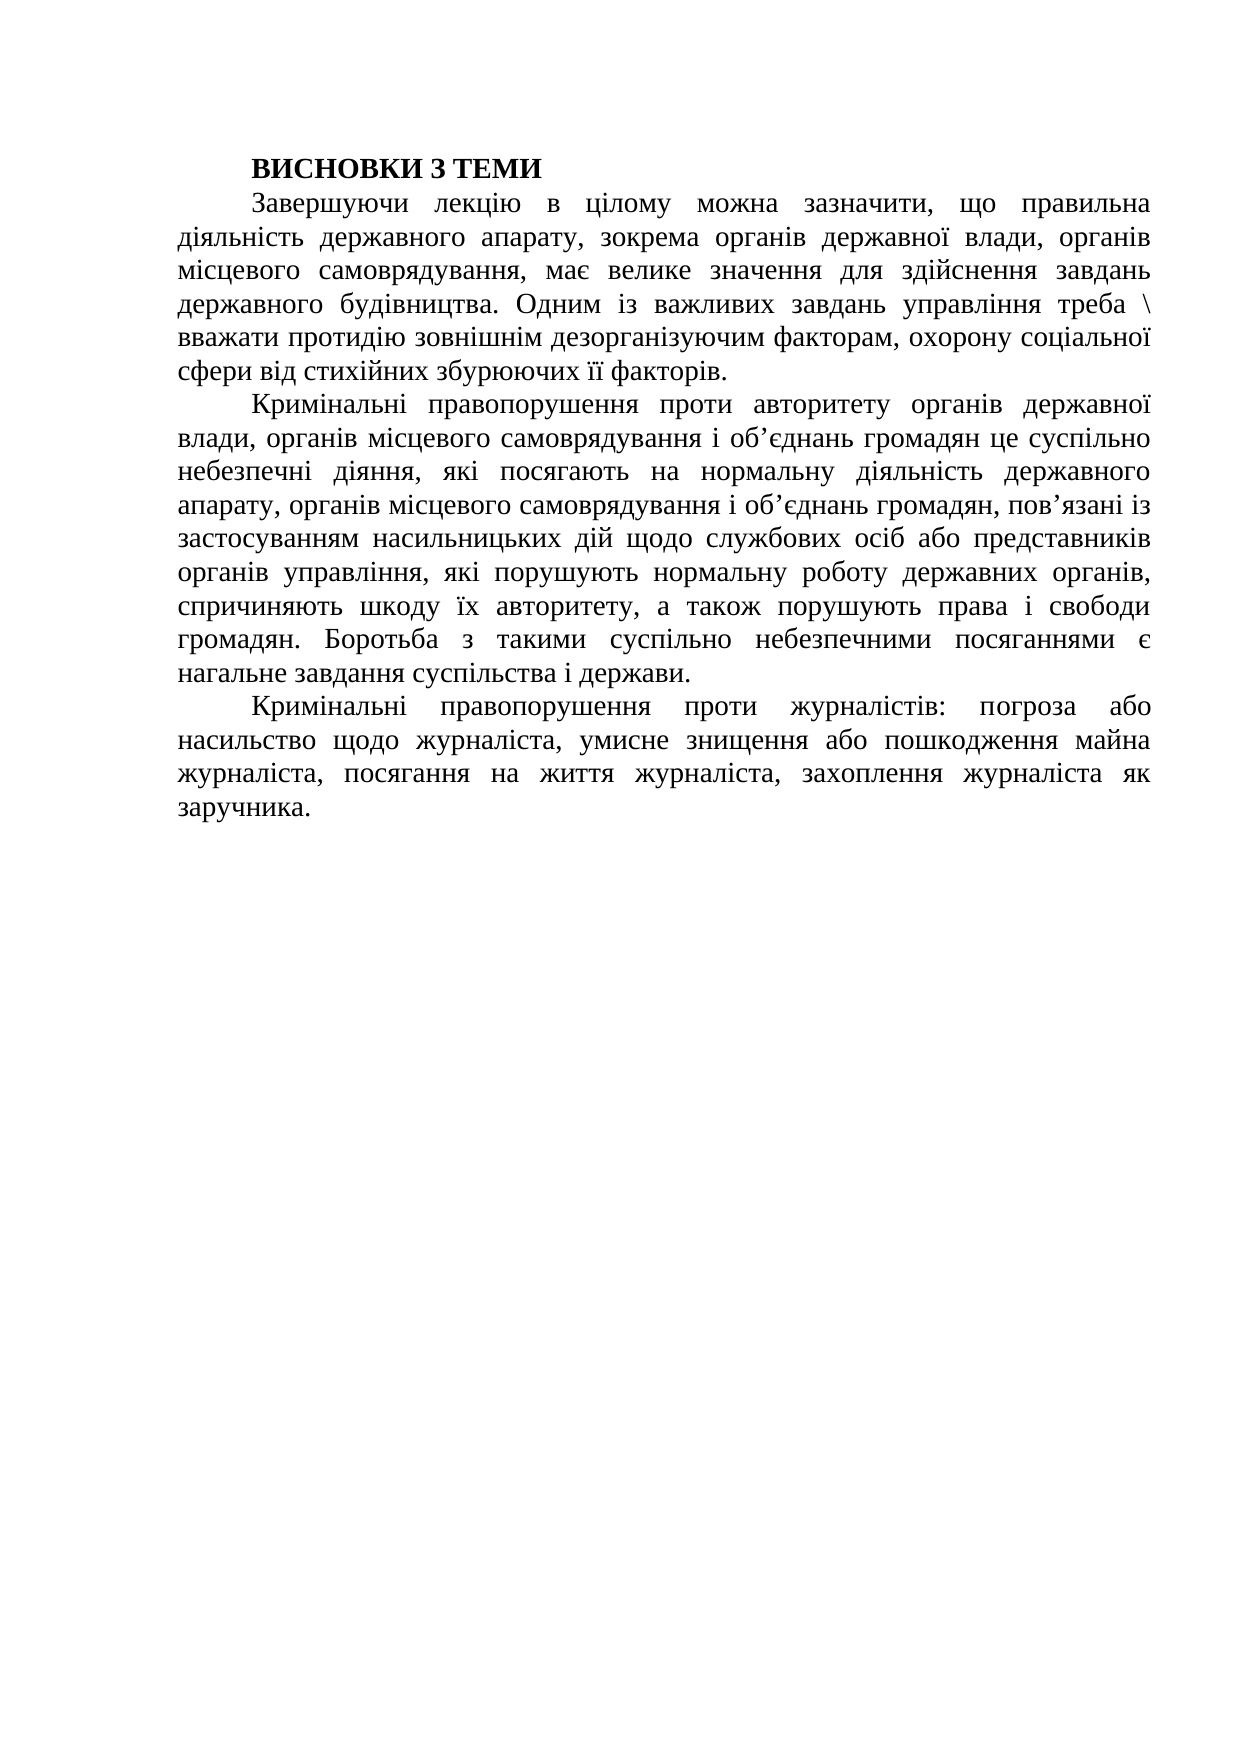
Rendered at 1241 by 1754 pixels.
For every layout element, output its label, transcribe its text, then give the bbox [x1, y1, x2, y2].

text висновки З ТЕМИ [177, 152, 1152, 185]
text Завершуючи лекцію в цілому можна зазначити, що правильна діяльність державного апарату, зокрема органів державної влади, органів місцевого самоврядування, має велике значення для здійснення завдань державного будівництва. Одним із важливих завдань управління треба \вважати протидію зовнішнім дезорганізуючим факторам, охорону соціальної сфери від стихійних збурюючих її факторів. [177, 185, 1152, 386]
text Кримінальні правопорушення проти журналістів: погроза або насильство щодо журналіста, умисне знищення або пошкодження майна журналіста, посягання на життя журналіста, захоплення журналіста як заручника. [177, 688, 1152, 822]
text Кримінальні правопорушення проти авторитету органів державної влади, органів місцевого самоврядування і об’єднань громадян це суспільно небезпечні діяння, які посягають на нормальну діяльність державного апарату, органів місцевого самоврядування і об’єднань громадян, пов’язані із застосуванням насильницьких дій щодо службових осіб або представників органів управління, які порушують нормальну роботу державних органів, спричиняють шкоду їх авторитету, а також порушують права і свободи громадян. Боротьба з такими суспільно небезпечними посяганнями є нагальне завдання суспільства і держави. [177, 386, 1152, 688]
